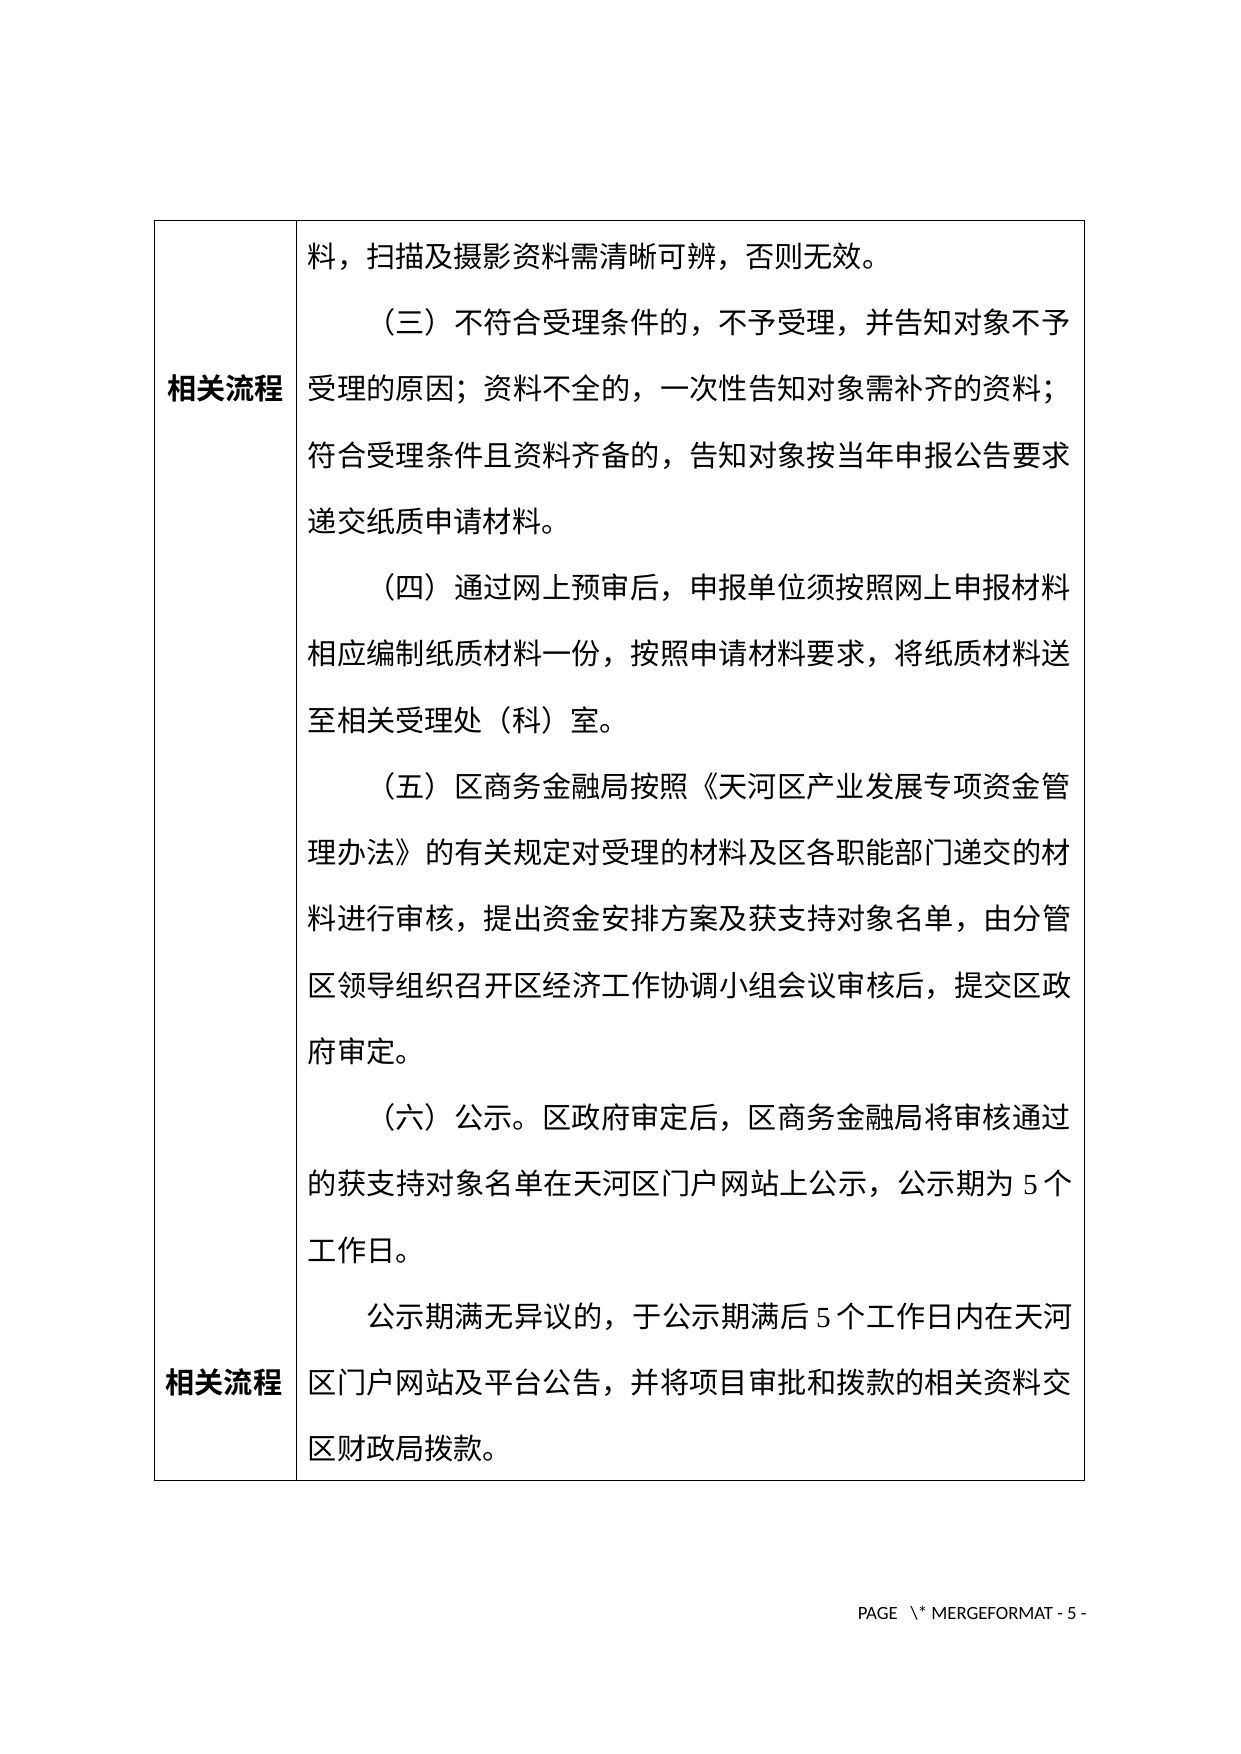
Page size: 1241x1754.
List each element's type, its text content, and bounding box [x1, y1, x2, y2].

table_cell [297, 221, 1084, 1480]
table_cell 相关流程 相关流程 [155, 221, 296, 1480]
